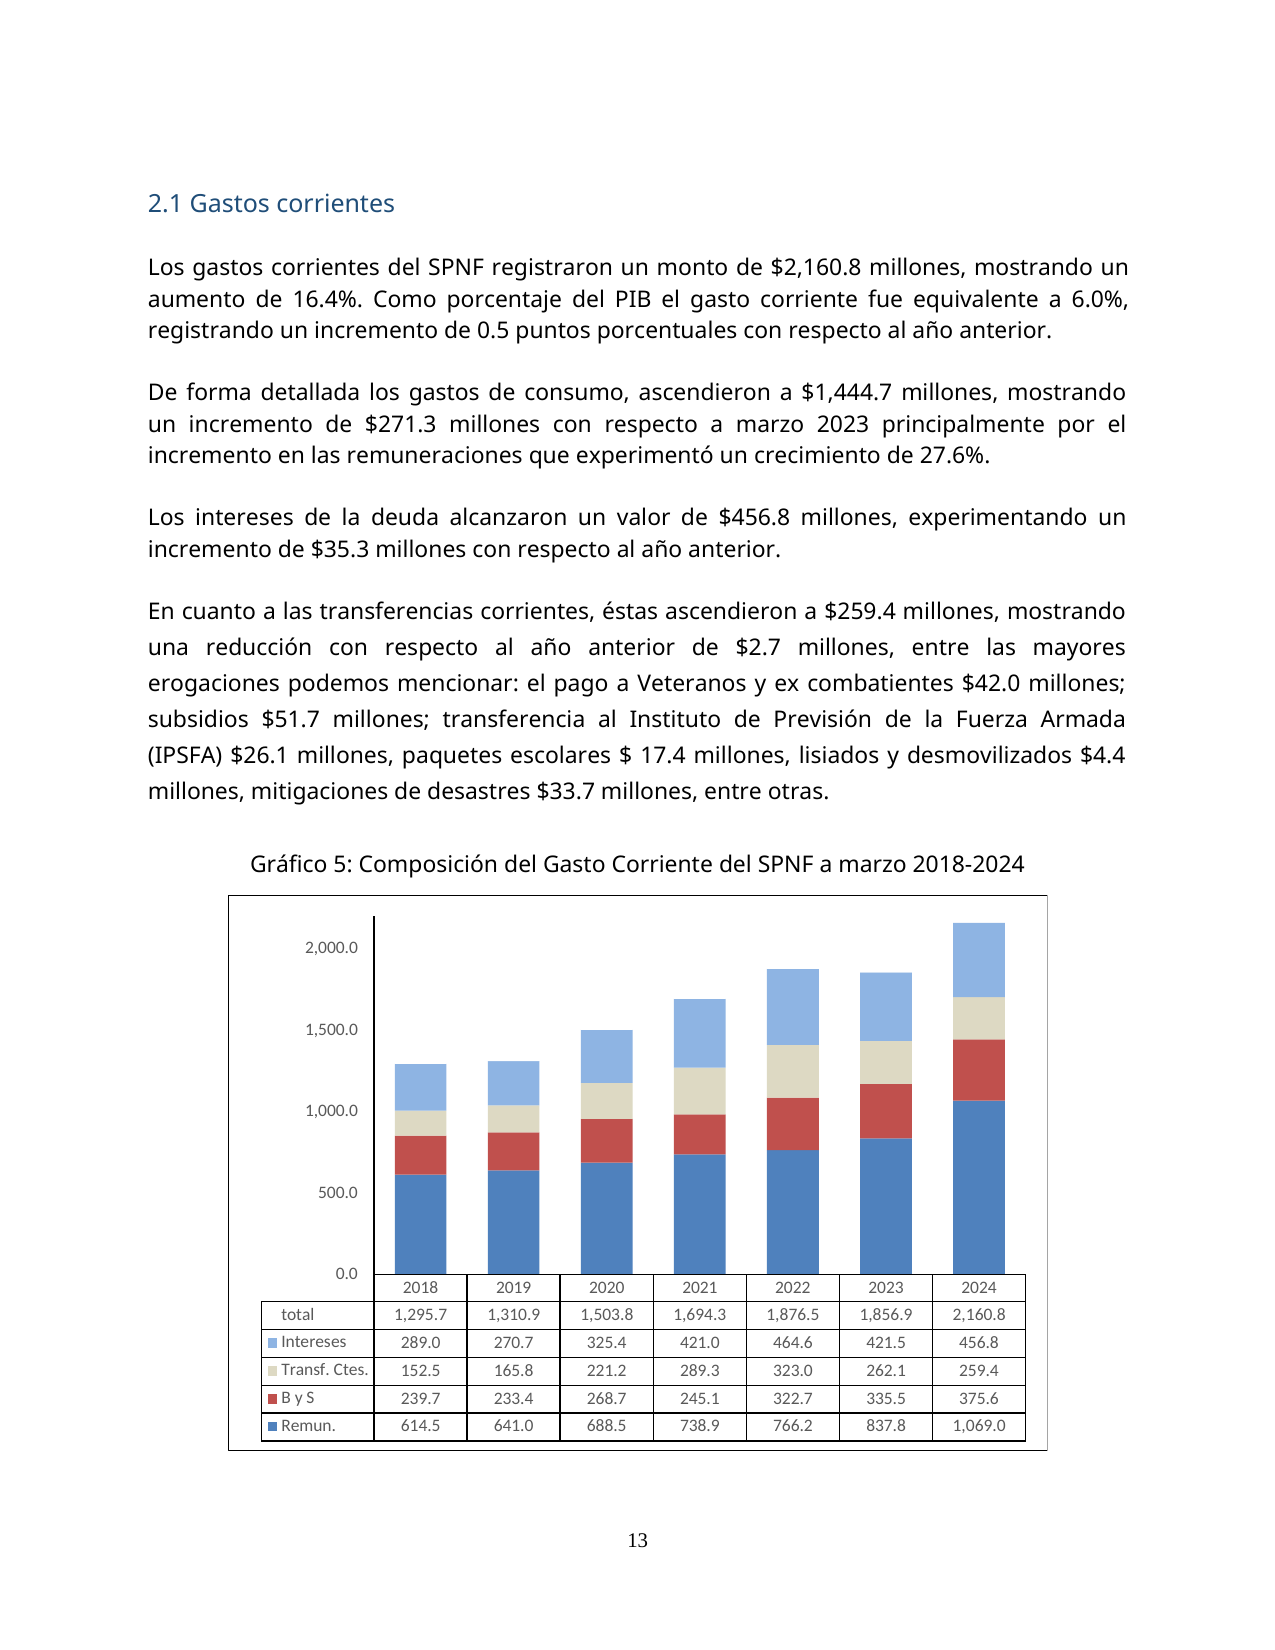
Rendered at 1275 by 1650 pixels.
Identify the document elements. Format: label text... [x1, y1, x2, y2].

text Los gastos corrientes del SPNF registraron un monto de $2,160.8 millones, mostrando un aumento de 16.4%. Como porcentaje del PIB el gasto corriente fue equivalente a 6.0%, registrando un incremento de 0.5 puntos porcentuales con respecto al año anterior. [148, 251, 1131, 345]
text Gráfico 5: Composición del Gasto Corriente del SPNF a marzo 2018-2024 [148, 848, 1127, 879]
subtitle 2.1 Gastos corrientes [148, 186, 1127, 220]
text Los intereses de la deuda alcanzaron un valor de $456.8 millones, experimentando un incremento de $35.3 millones con respecto al año anterior. [148, 501, 1127, 564]
text En cuanto a las transferencias corrientes, éstas ascendieron a $259.4 millones, mostrando una reducción con respecto al año anterior de $2.7 millones, entre las mayores erogaciones podemos mencionar: el pago a Veteranos y ex combatientes $42.0 millones; subsidios $51.7 millones; transferencia al Instituto de Previsión de la Fuerza Armada (IPSFA) $26.1 millones, paquetes escolares $ 17.4 millones, lisiados y desmovilizados $4.4 millones, mitigaciones de desastres $33.7 millones, entre otras. [148, 595, 1127, 806]
text De forma detallada los gastos de consumo, ascendieron a $1,444.7 millones, mostrando un incremento de $271.3 millones con respecto a marzo 2023 principalmente por el incremento en las remuneraciones que experimentó un crecimiento de 27.6%. [148, 376, 1127, 470]
